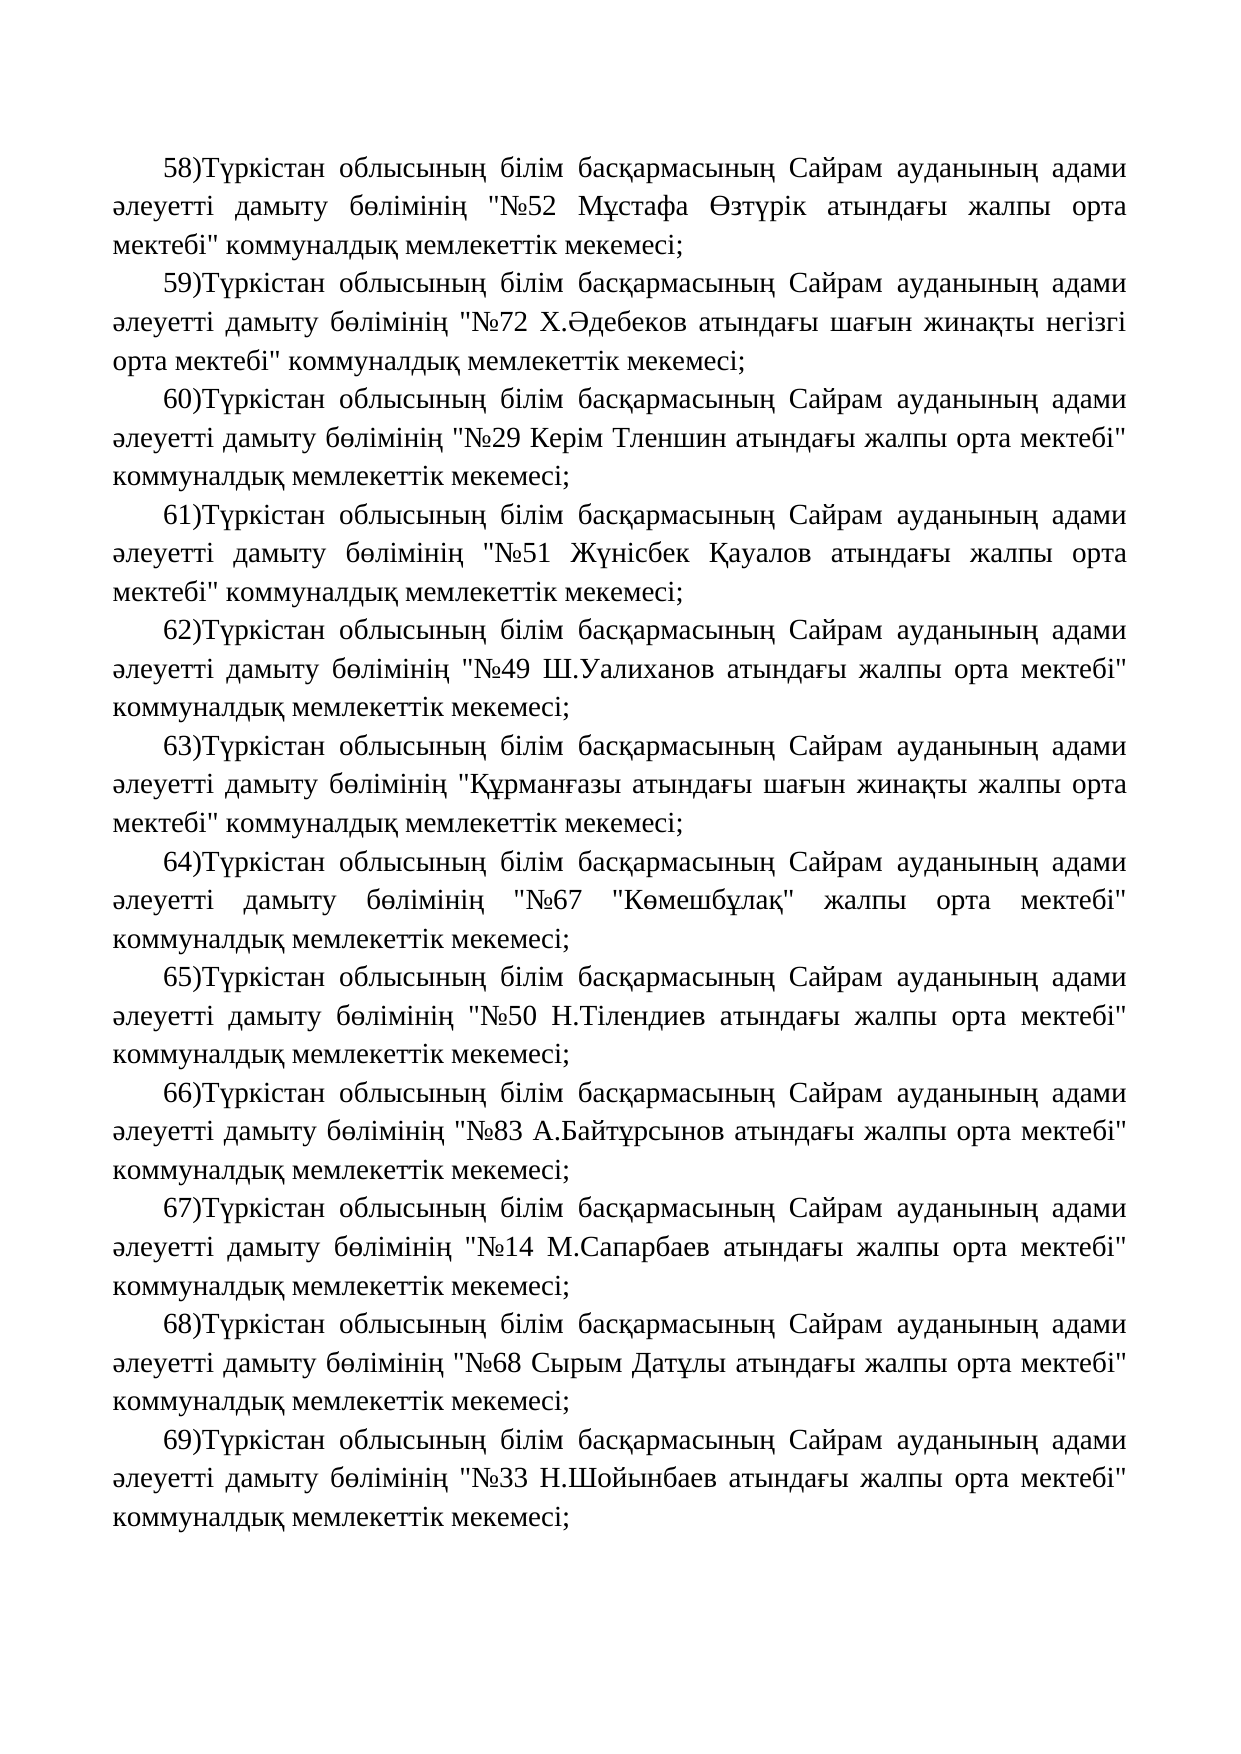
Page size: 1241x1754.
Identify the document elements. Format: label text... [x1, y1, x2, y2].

text 61)Түркістан облысының білім басқармасының Сайрам ауданының адами әлеуетті дамыту бөлімінің "№51 Жүнісбек Қауалов атындағы жалпы орта мектебі" коммуналдық мемлекеттік мекемесі; [112, 497, 1128, 607]
text 64)Түркістан облысының білім басқармасының Сайрам ауданының адами әлеуетті дамыту бөлімінің "№67 "Көмешбұлақ" жалпы орта мектебі" коммуналдық мемлекеттік мекемесі; [112, 844, 1128, 954]
text 58)Түркістан облысының білім басқармасының Сайрам ауданының адами әлеуетті дамыту бөлімінің "№52 Мұстафа Өзтүрік атындағы жалпы орта мектебі" коммуналдық мемлекеттік мекемесі; [112, 150, 1128, 261]
text 68)Түркістан облысының білім басқармасының Сайрам ауданының адами әлеуетті дамыту бөлімінің "№68 Сырым Датұлы атындағы жалпы орта мектебі" коммуналдық мемлекеттік мекемесі; [112, 1306, 1128, 1417]
text 67)Түркістан облысының білім басқармасының Сайрам ауданының адами әлеуетті дамыту бөлімінің "№14 М.Сапарбаев атындағы жалпы орта мектебі" коммуналдық мемлекеттік мекемесі; [112, 1191, 1128, 1301]
text 66)Түркістан облысының білім басқармасының Сайрам ауданының адами әлеуетті дамыту бөлімінің "№83 А.Байтұрсынов атындағы жалпы орта мектебі" коммуналдық мемлекеттік мекемесі; [112, 1075, 1128, 1186]
text 69)Түркістан облысының білім басқармасының Сайрам ауданының адами әлеуетті дамыту бөлімінің "№33 Н.Шойынбаев атындағы жалпы орта мектебі" коммуналдық мемлекеттік мекемесі; [112, 1422, 1128, 1532]
text 62)Түркістан облысының білім басқармасының Сайрам ауданының адами әлеуетті дамыту бөлімінің "№49 Ш.Уалиханов атындағы жалпы орта мектебі" коммуналдық мемлекеттік мекемесі; [112, 612, 1128, 723]
text 65)Түркістан облысының білім басқармасының Сайрам ауданының адами әлеуетті дамыту бөлімінің "№50 Н.Тілендиев атындағы жалпы орта мектебі" коммуналдық мемлекеттік мекемесі; [112, 959, 1128, 1070]
text 59)Түркістан облысының білім басқармасының Сайрам ауданының адами әлеуетті дамыту бөлімінің "№72 Х.Әдебеков атындағы шағын жинақты негізгі орта мектебі" коммуналдық мемлекеттік мекемесі; [112, 266, 1128, 376]
text 63)Түркістан облысының білім басқармасының Сайрам ауданының адами әлеуетті дамыту бөлімінің "Құрманғазы атындағы шағын жинақты жалпы орта мектебі" коммуналдық мемлекеттік мекемесі; [112, 728, 1128, 839]
text 60)Түркістан облысының білім басқармасының Сайрам ауданының адами әлеуетті дамыту бөлімінің "№29 Керім Тленшин атындағы жалпы орта мектебі" коммуналдық мемлекеттік мекемесі; [112, 381, 1128, 492]
